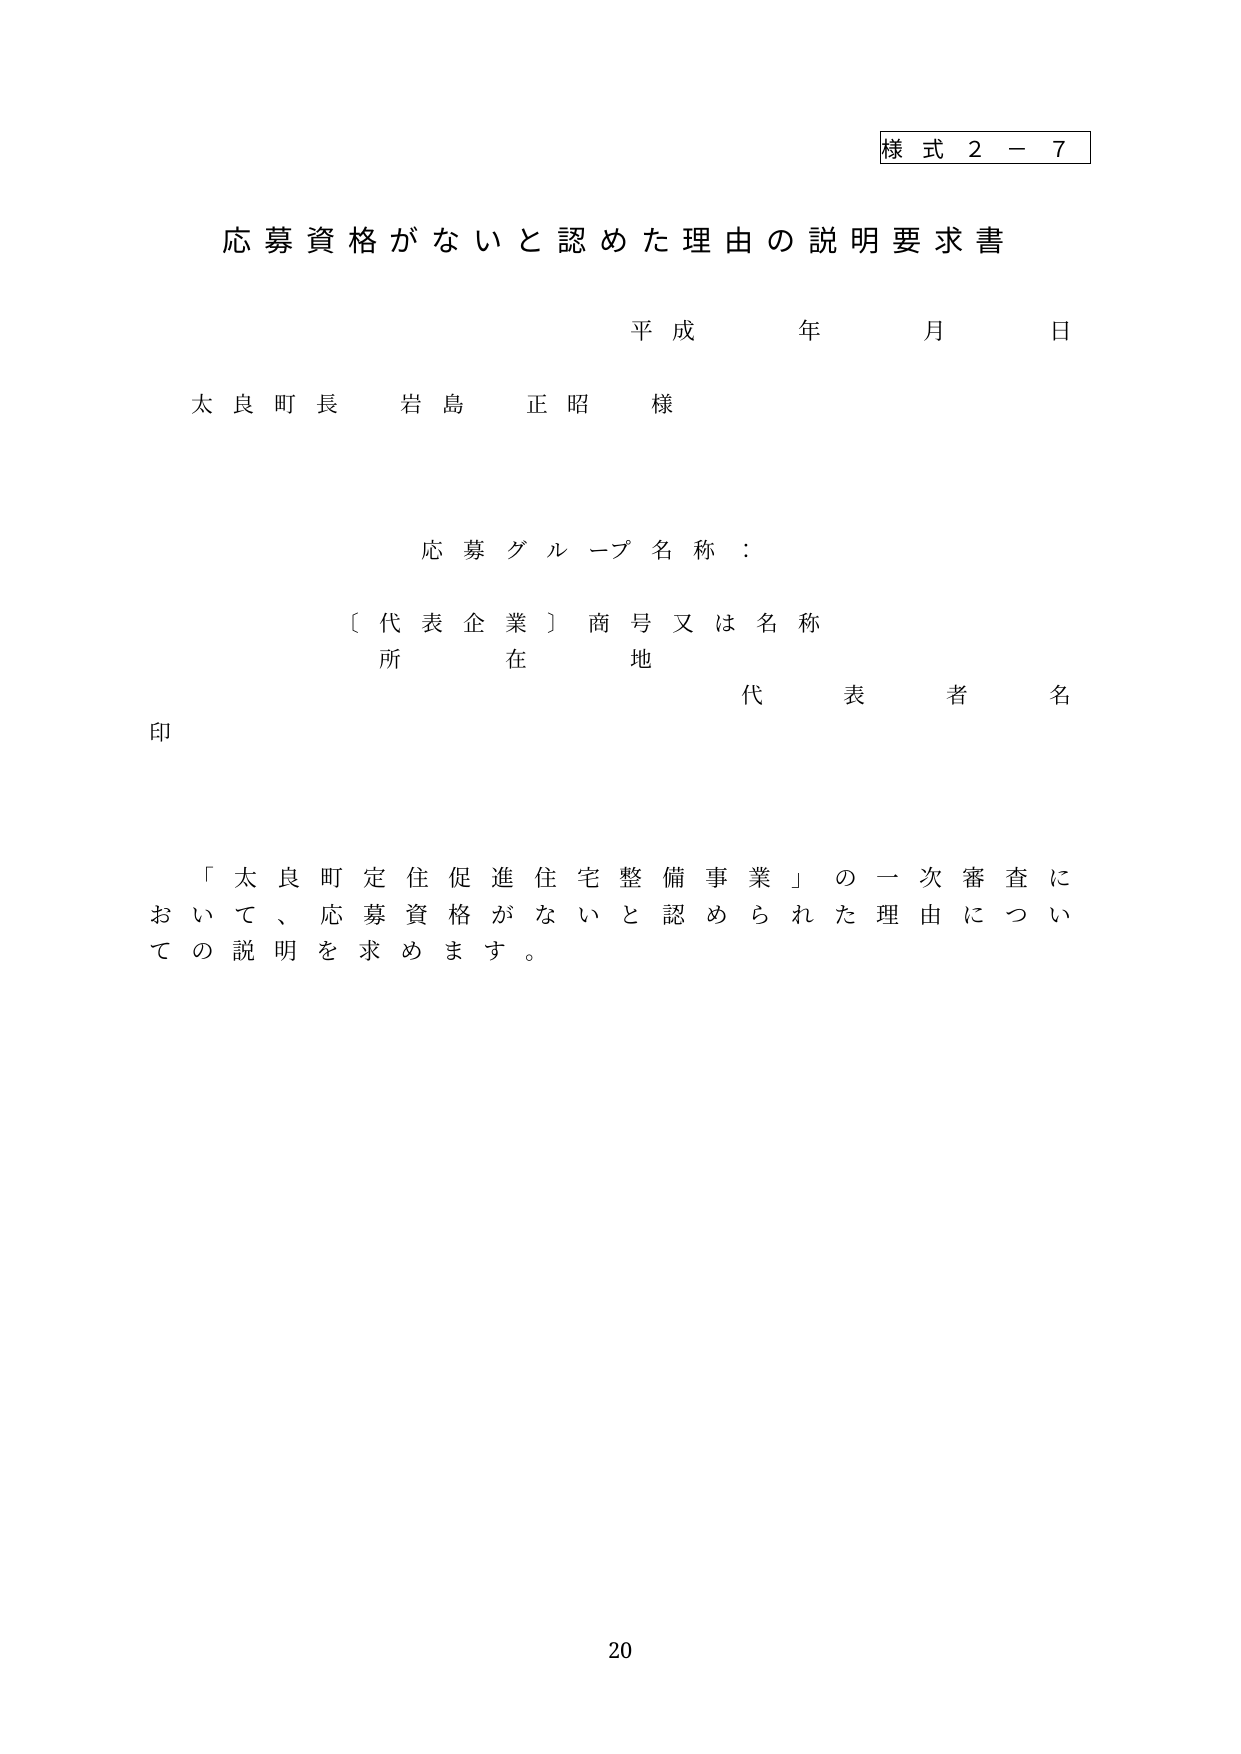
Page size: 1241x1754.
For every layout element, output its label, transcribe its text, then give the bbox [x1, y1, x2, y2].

text 応募グループ名称： [414, 530, 1091, 567]
text 所 在 地 [149, 640, 1091, 676]
text 「太良町定住促進住宅整備事業」の一次審査において、応募資格がないと認められた理由についての説明を求めます。 [149, 858, 1091, 968]
text 太良町長 岩島 正昭 様 [149, 384, 1091, 421]
text 平成 年 月 日 [149, 312, 1091, 348]
text 〔代表企業〕商号又は名称 [149, 603, 1091, 640]
text 代 表 者 名 印 [149, 676, 1091, 749]
text 様式２－７ [149, 129, 1091, 166]
text 応募資格がないと認めた理由の説明要求書 [149, 202, 1091, 275]
